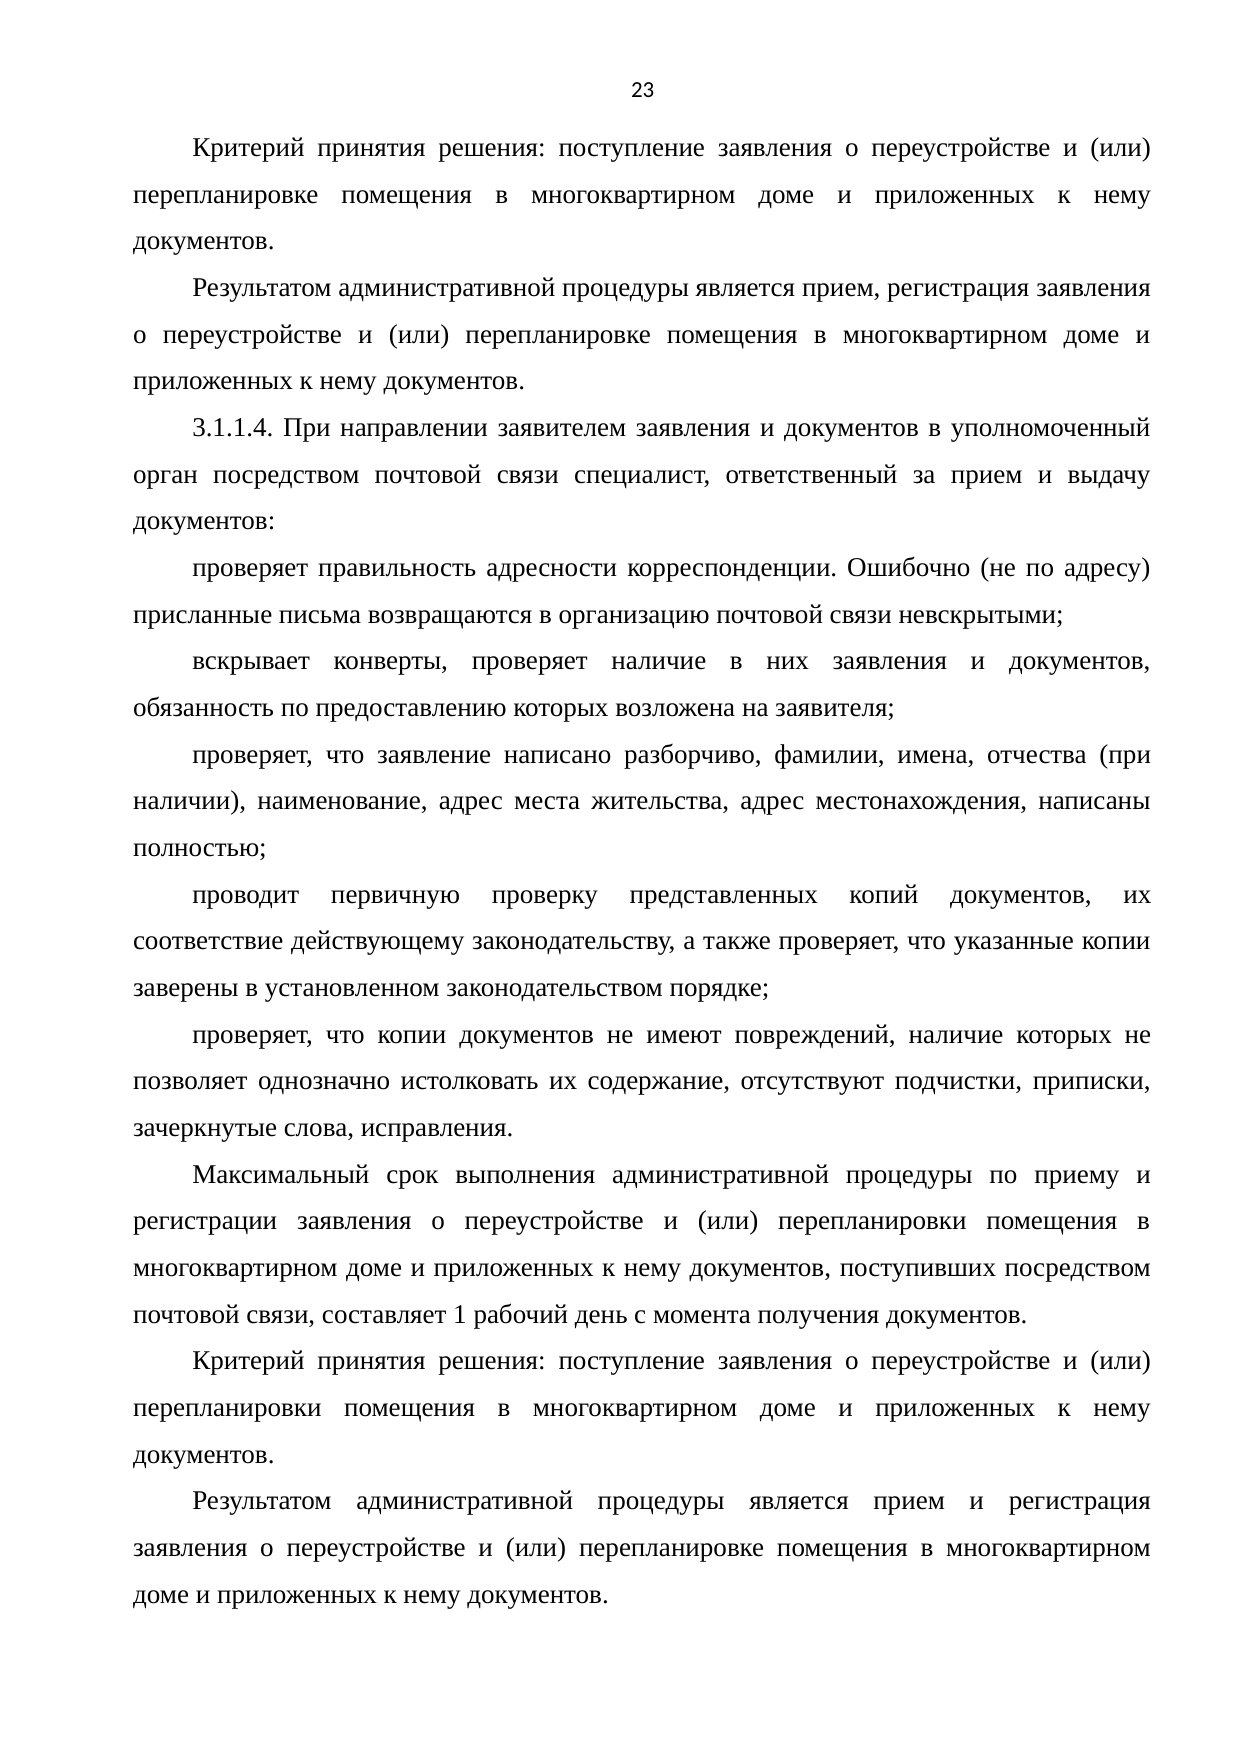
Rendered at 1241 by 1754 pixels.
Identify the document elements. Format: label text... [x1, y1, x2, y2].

text Критерий принятия решения: поступление заявления о переустройстве и (или) перепланировки помещения в многоквартирном доме и приложенных к нему документов. [133, 1344, 1152, 1469]
text проверяет, что заявление написано разборчиво, фамилии, имена, отчества (при наличии), наименование, адрес места жительства, адрес местонахождения, написаны полностью; [133, 738, 1152, 862]
text вскрывает конверты, проверяет наличие в них заявления и документов, обязанность по предоставлению которых возложена на заявителя; [133, 644, 1152, 722]
text Результатом административной процедуры является прием и регистрация заявления о переустройстве и (или) перепланировке помещения в многоквартирном доме и приложенных к нему документов. [133, 1484, 1152, 1609]
text проверяет правильность адресности корреспонденции. Ошибочно (не по адресу) присланные письма возвращаются в организацию почтовой связи невскрытыми; [133, 551, 1152, 629]
text проводит первичную проверку представленных копий документов, их соответствие действующему законодательству, а также проверяет, что указанные копии заверены в установленном законодательством порядке; [133, 878, 1152, 1002]
text Критерий принятия решения: поступление заявления о переустройстве и (или) перепланировке помещения в многоквартирном доме и приложенных к нему документов. [133, 131, 1152, 256]
text проверяет, что копии документов не имеют повреждений, наличие которых не позволяет однозначно истолковать их содержание, отсутствуют подчистки, приписки, зачеркнутые слова, исправления. [133, 1018, 1152, 1142]
text 3.1.1.4. При направлении заявителем заявления и документов в уполномоченный орган посредством почтовой связи специалист, ответственный за прием и выдачу документов: [133, 411, 1152, 536]
text Максимальный срок выполнения административной процедуры по приему и регистрации заявления о переустройстве и (или) перепланировки помещения в многоквартирном доме и приложенных к нему документов, поступивших посредством почтовой связи, составляет 1 рабочий день с момента получения документов. [133, 1158, 1152, 1329]
text Результатом административной процедуры является прием, регистрация заявления о переустройстве и (или) перепланировке помещения в многоквартирном доме и приложенных к нему документов. [133, 271, 1152, 396]
